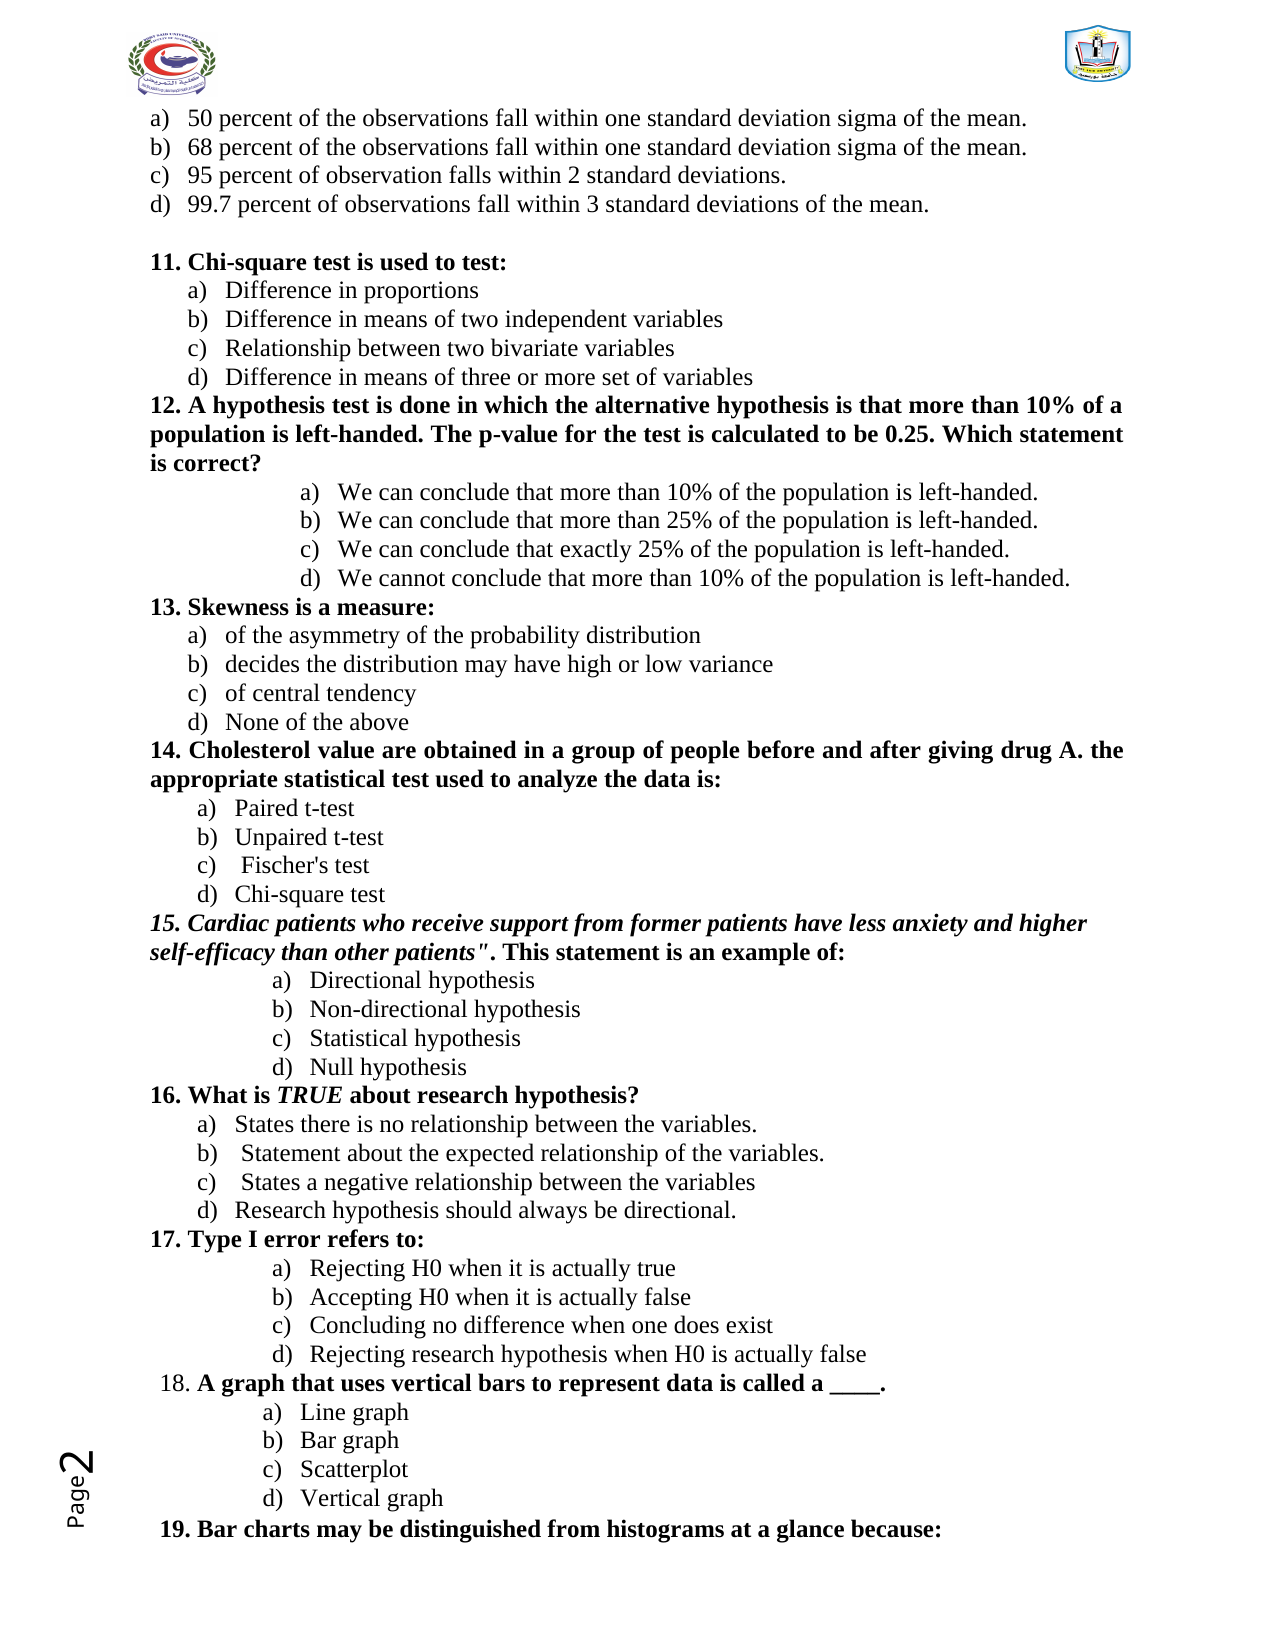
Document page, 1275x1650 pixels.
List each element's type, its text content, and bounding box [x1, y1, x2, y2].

list 68 percent of the observations fall within one standard deviation sigma of the mean. [150, 132, 1125, 161]
text 15. Cardiac patients who receive support from former patients have less anxiety and higher self-efficacy than other patients". This statement is an example of: [150, 908, 1125, 966]
text 12. A hypothesis test is done in which the alternative hypothesis is that more than 10% of a population is left-handed. The p-value for the test is calculated to be 0.25. Which statement is correct? [150, 391, 1125, 477]
text 16. What is TRUE about research hypothesis? [150, 1081, 1125, 1109]
list Line graph [262, 1397, 1125, 1426]
list of central tendency [187, 678, 1125, 707]
list Scatterplot [262, 1454, 1125, 1483]
list We can conclude that exactly 25% of the population is left-handed. [300, 534, 1125, 563]
list Null hypothesis [272, 1052, 1125, 1081]
list Fischer's test [197, 851, 1125, 879]
list A graph that uses vertical bars to represent data is called a ____. [159, 1368, 1125, 1397]
list Accepting H0 when it is actually false [272, 1282, 1125, 1311]
list We can conclude that more than 10% of the population is left-handed. [300, 477, 1125, 506]
list Statistical hypothesis [272, 1023, 1125, 1052]
text 17. Type I error refers to: [150, 1224, 1125, 1253]
list Difference in means of three or more set of variables [187, 362, 1125, 391]
list Concluding no difference when one does exist [272, 1311, 1125, 1339]
list Non-directional hypothesis [272, 994, 1125, 1023]
text 11. Chi-square test is used to test: [150, 247, 1125, 276]
list Relationship between two bivariate variables [187, 333, 1125, 362]
list Unpaired t-test [197, 822, 1125, 851]
list decides the distribution may have high or low variance [187, 649, 1125, 678]
list Paired t-test [197, 793, 1125, 822]
list States there is no relationship between the variables. [197, 1109, 1125, 1138]
list States a negative relationship between the variables [197, 1167, 1125, 1196]
list Difference in proportions [187, 276, 1125, 304]
list 50 percent of the observations fall within one standard deviation sigma of the mean. [150, 103, 1125, 132]
list Difference in means of two independent variables [187, 304, 1125, 333]
list We can conclude that more than 25% of the population is left-handed. [300, 506, 1125, 534]
list Rejecting research hypothesis when H0 is actually false [272, 1339, 1125, 1368]
list Research hypothesis should always be directional. [197, 1196, 1125, 1224]
list Bar charts may be distinguished from histograms at a glance because: [159, 1512, 1125, 1543]
list None of the above [187, 707, 1125, 736]
picture [1052, 16, 1143, 91]
list Directional hypothesis [272, 966, 1125, 994]
list 99.7 percent of observations fall within 3 standard deviations of the mean. [150, 189, 1125, 218]
list of the asymmetry of the probability distribution [187, 621, 1125, 649]
list Rejecting H0 when it is actually true [272, 1253, 1125, 1282]
list 95 percent of observation falls within 2 standard deviations. [150, 161, 1125, 189]
list Chi-square test [197, 879, 1125, 908]
text 14. Cholesterol value are obtained in a group of people before and after giving drug A. the appropriate statistical test used to analyze the data is: [150, 736, 1125, 793]
list We cannot conclude that more than 10% of the population is left-handed. [300, 563, 1125, 592]
list Statement about the expected relationship of the variables. [197, 1138, 1125, 1167]
text 13. Skewness is a measure: [150, 592, 1125, 621]
list Vertical graph [262, 1483, 1125, 1512]
picture [125, 32, 218, 97]
list Bar graph [262, 1426, 1125, 1454]
